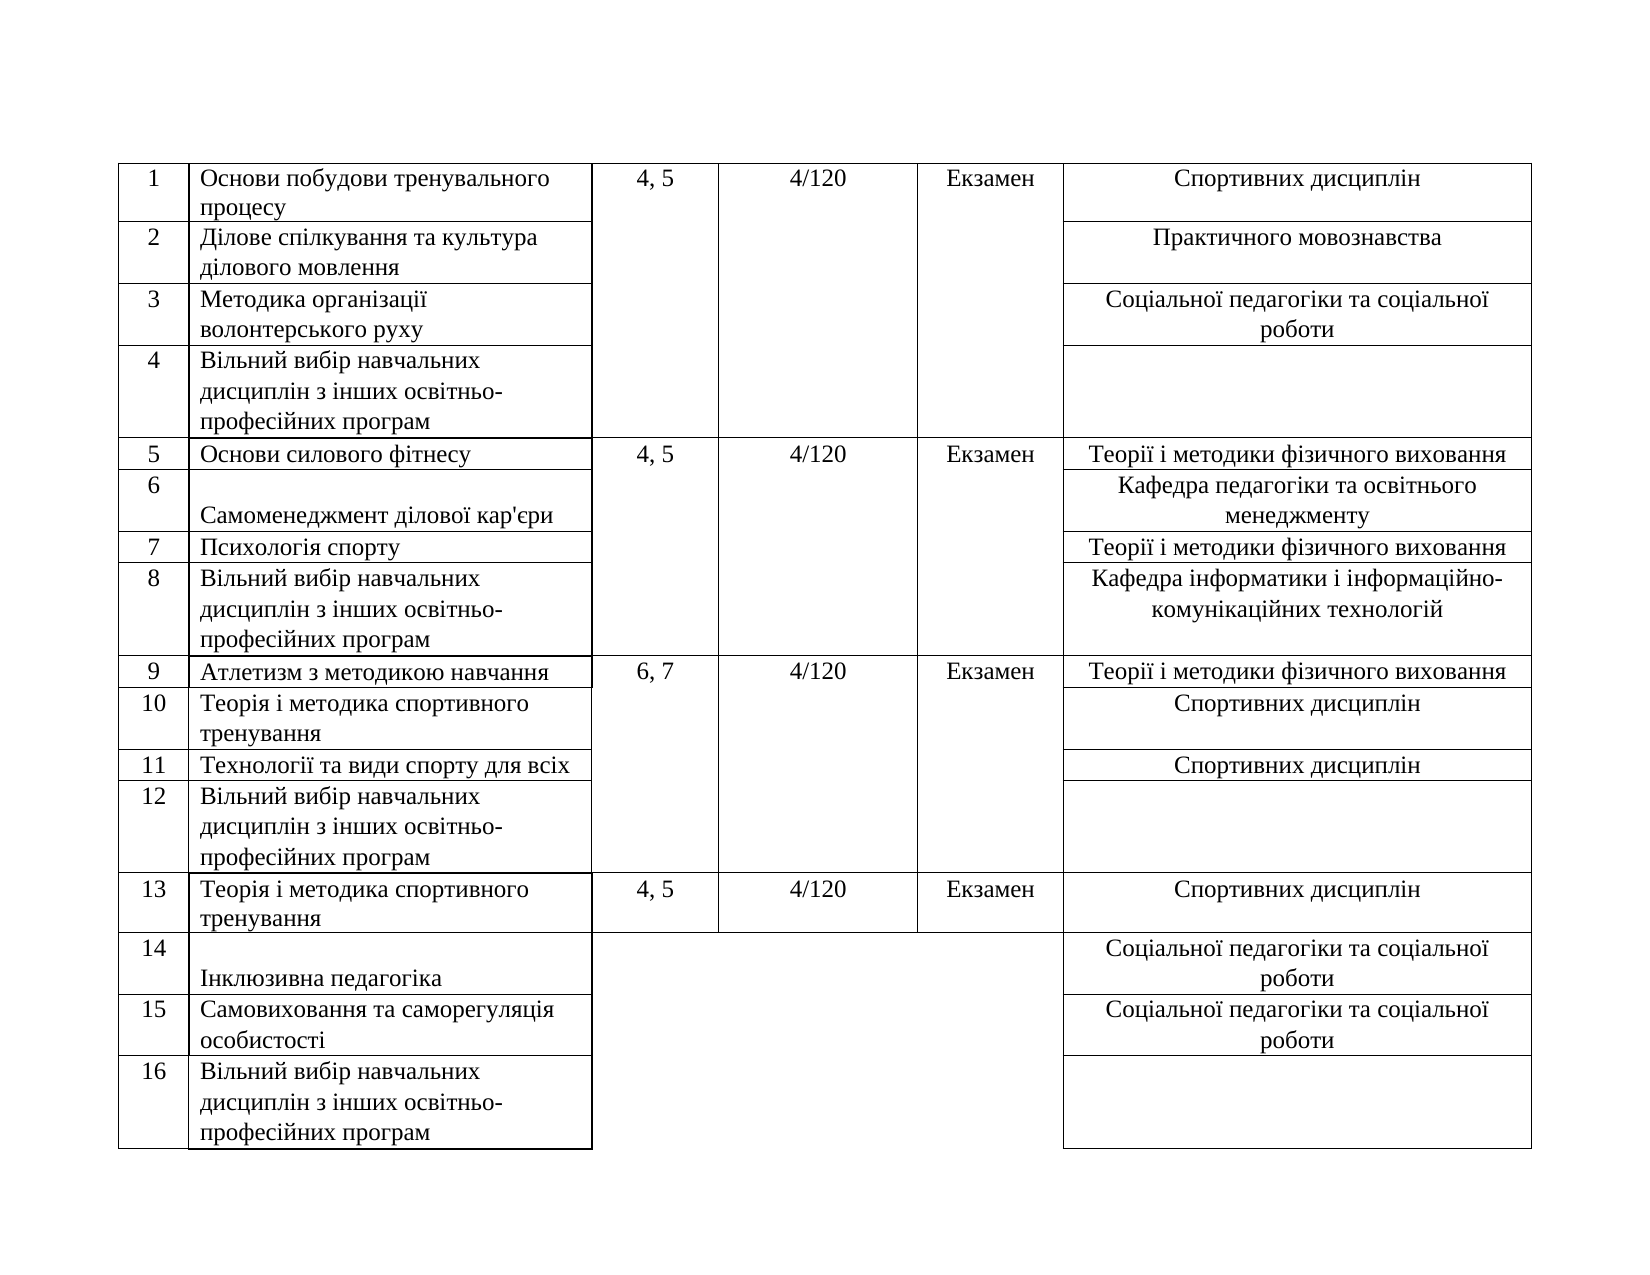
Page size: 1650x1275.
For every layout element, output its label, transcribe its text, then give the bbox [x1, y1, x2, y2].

table_cell 8 [119, 563, 188, 654]
table_cell 4, 5 [593, 438, 718, 654]
table_cell Вільний вибір навчальних дисциплін з інших освітньо-професійних програм [189, 1056, 591, 1147]
table_cell 14 [119, 933, 188, 993]
table_cell Теорія і методика спортивного тренування [190, 874, 591, 932]
table_cell 4, 5 [593, 164, 718, 437]
table_cell 12 [119, 781, 188, 872]
table_cell Технології та види спорту для всіх [189, 750, 591, 780]
table_cell 4/120 [719, 656, 917, 872]
table_cell Методика організації волонтерського руху [190, 284, 591, 344]
table_cell Спортивних дисциплін [1064, 164, 1531, 221]
table_cell 6 [119, 470, 188, 531]
table_cell 11 [119, 750, 188, 780]
table_cell Ділове спілкування та культура ділового мовлення [190, 222, 591, 283]
table_cell Спортивних дисциплін [1064, 750, 1531, 780]
table_cell [1064, 346, 1531, 437]
table_cell 15 [119, 995, 188, 1055]
table_cell [1064, 781, 1531, 872]
table_cell Спортивних дисциплін [1064, 873, 1531, 932]
table_cell Теорії і методики фізичного виховання [1064, 532, 1531, 562]
table_cell 13 [119, 873, 188, 932]
table_cell Соціальної педагогіки та соціальної роботи [1064, 284, 1531, 344]
table_cell Основи побудови тренувального процесу [190, 164, 591, 221]
table_cell Спортивних дисциплін [1064, 688, 1531, 749]
table_cell Практичного мовознавства [1064, 222, 1531, 283]
table_cell 4, 5 [593, 873, 718, 932]
table_cell 7 [119, 532, 188, 562]
table_cell 1 [119, 164, 188, 221]
table_cell Кафедра педагогіки та освітнього менеджменту [1064, 470, 1531, 531]
table_cell [1064, 1056, 1531, 1147]
table_cell Соціальної педагогіки та соціальної роботи [1064, 995, 1531, 1055]
table_cell Соціальної педагогіки та соціальної роботи [1064, 933, 1531, 993]
table_cell 3 [119, 284, 188, 344]
table_cell 4/120 [719, 873, 917, 932]
table_cell Екзамен [918, 656, 1063, 872]
table_cell Теорії і методики фізичного виховання [1064, 438, 1531, 469]
table_cell Вільний вибір навчальних дисциплін з інших освітньо-професійних програм [189, 781, 591, 872]
table_cell 10 [119, 688, 188, 749]
table_cell Самовиховання та саморегуляція особистості [190, 995, 591, 1055]
table_cell 4/120 [719, 438, 917, 654]
table_cell Самоменеджмент ділової кар'єри [190, 470, 591, 531]
table_cell 2 [119, 222, 188, 283]
table_cell Основи силового фітнесу [190, 439, 591, 469]
table_cell Атлетизм з методикою навчання [190, 657, 591, 687]
table_cell 16 [119, 1056, 188, 1147]
table_cell Вільний вибір навчальних дисциплін з інших освітньо-професійних програм [190, 346, 591, 437]
table_cell Теорії і методики фізичного виховання [1064, 656, 1531, 687]
table_cell Екзамен [918, 873, 1063, 932]
table_cell 9 [119, 656, 188, 687]
table_cell 5 [119, 438, 188, 469]
table_cell Інклюзивна педагогіка [190, 933, 591, 993]
table_cell Теорія і методика спортивного тренування [189, 688, 591, 749]
table_cell Кафедра інформатики і інформаційно-комунікаційних технологій [1064, 563, 1531, 654]
table_cell 4 [119, 346, 188, 437]
table_cell Екзамен [918, 164, 1063, 437]
table_cell 4/120 [719, 164, 917, 437]
table_cell 6, 7 [592, 656, 718, 872]
table_cell Екзамен [918, 438, 1063, 654]
table_cell Психологія спорту [190, 532, 591, 562]
table_cell Вільний вибір навчальних дисциплін з інших освітньо-професійних програм [190, 563, 591, 654]
